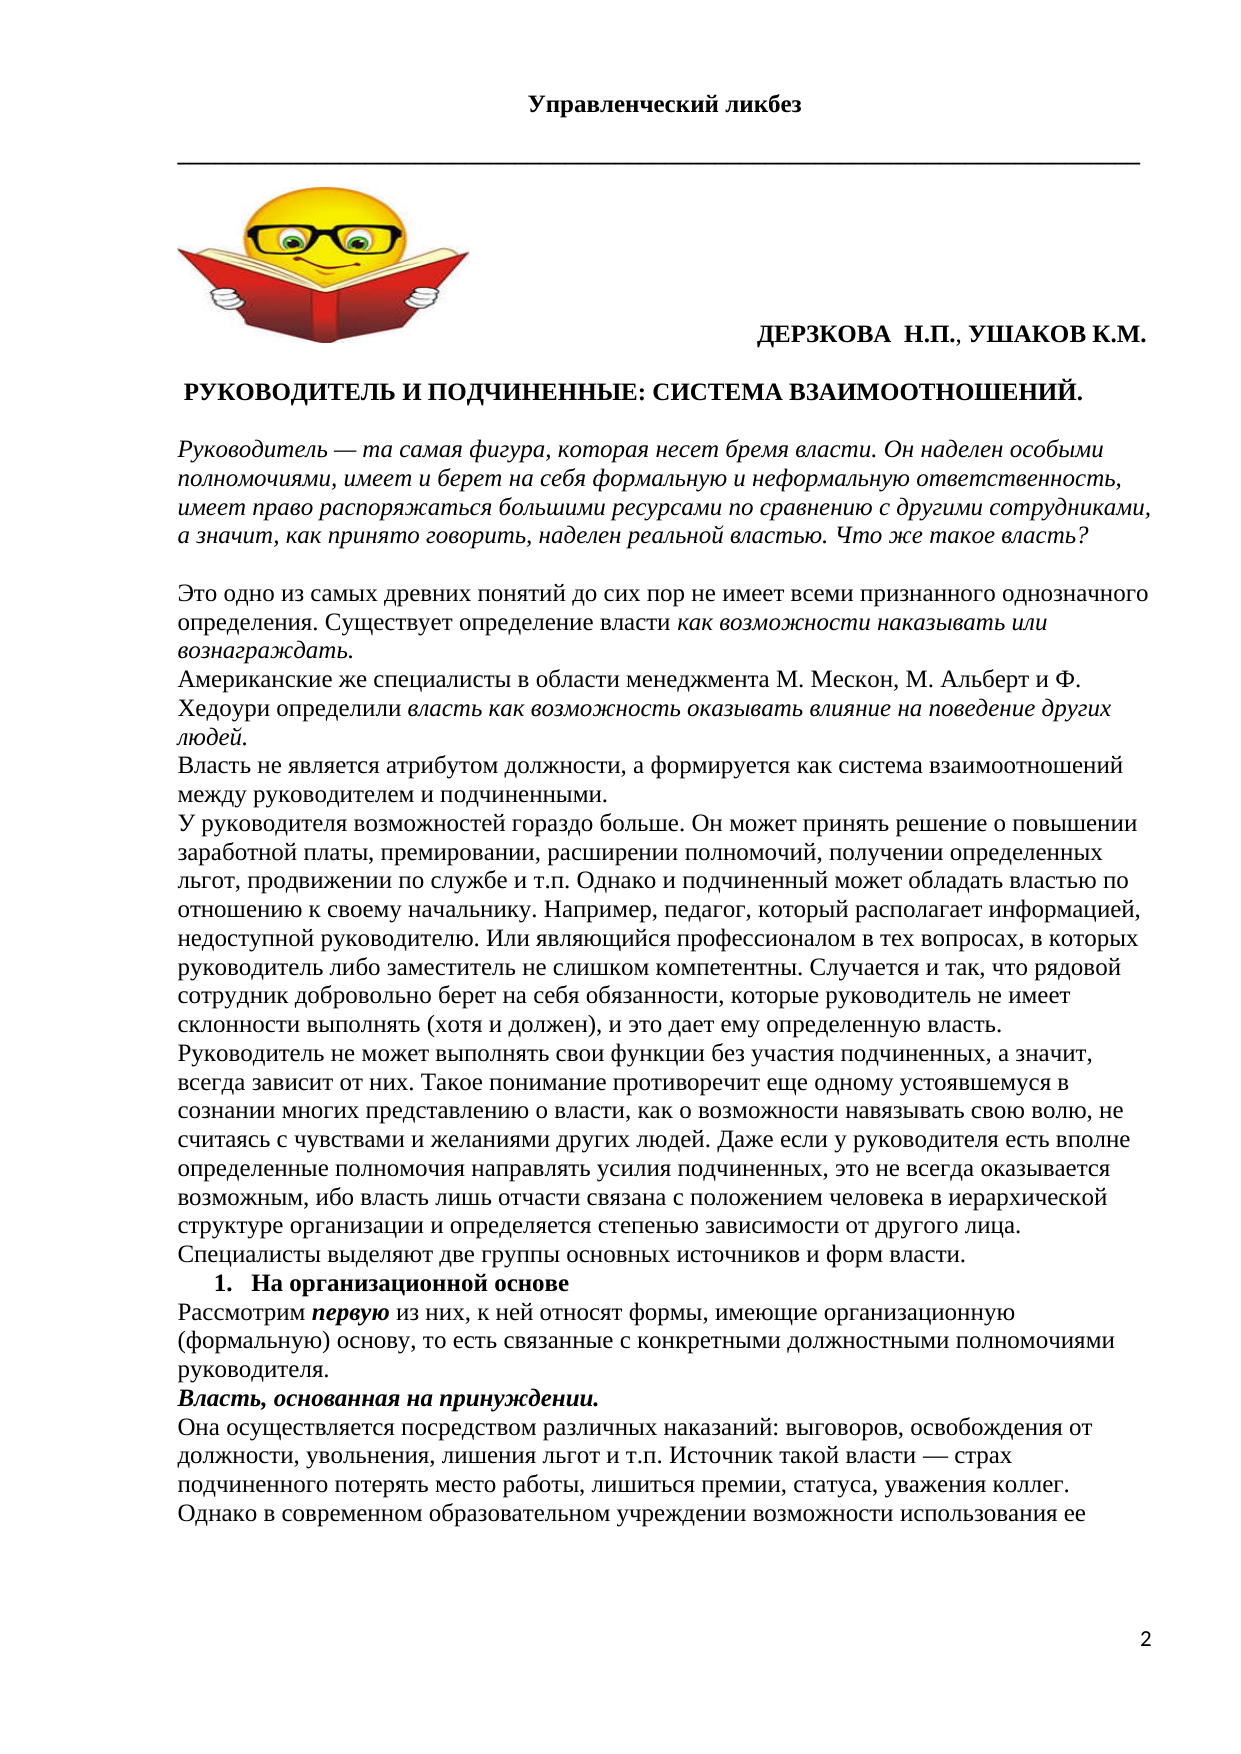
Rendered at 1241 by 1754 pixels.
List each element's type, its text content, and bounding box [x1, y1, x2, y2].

list На организационной основе [213, 1268, 1152, 1297]
text Рассмотрим первую из них, к ней относят формы, имеющие организационную (формальную) основу, то есть связанные с конкретными должностными полномочиями руководителя. [177, 1297, 1152, 1383]
text Она осуществляется посредством различных наказаний: выговоров, освобождения от должности, увольнения, лишения льгот и т.п. Источник такой власти — страх подчиненного потерять место работы, лишиться премии, статуса, уважения коллег. Однако в современном образовательном учреждении возможности использования ее [177, 1412, 1152, 1527]
text _____________________________________________________________________________ [177, 138, 1152, 167]
text У руководителя возможностей гораздо больше. Он может принять решение о повышении заработной платы, премировании, расширении полномочий, получении определенных льгот, продвижении по службе и т.п. Однако и подчиненный может обладать властью по отношению к своему начальнику. Например, педагог, который располагает информацией, недоступной руководителю. Или являющийся профессионалом в тех вопросах, в которых руководитель либо заместитель не слишком компетентны. Случается и так, что рядовой сотрудник добровольно берет на себя обязанности, которые руководитель не имеет склонности выполнять (хотя и должен), и это дает ему определенную власть. Руководитель не может выполнять свои функции без участия подчиненных, а значит, всегда зависит от них. Такое понимание противоречит еще одному устоявшемуся в сознании многих представлению о власти, как о возможности навязывать свою волю, не считаясь с чувствами и желаниями других людей. Даже если у руководителя есть вполне определенные полномочия направлять усилия подчиненных, это не всегда оказывается возможным, ибо власть лишь отчасти связана с положением человека в иерархической структуре организации и определяется степенью зависимости от другого лица. [177, 808, 1152, 1239]
text Американские же специалисты в области менеджмента М. Мескон, М. Альберт и Ф. Хедоури определили власть как возможность оказывать влияние на поведение других людей. [177, 664, 1152, 750]
text Власть, основанная на принуждении. [177, 1383, 1152, 1412]
text Это одно из самых древних понятий до сих пор не имеет всеми признанного однозначного определения. Существует определение власти как возможности наказывать или вознаграждать. [177, 578, 1152, 664]
text РУКОВОДИТЕЛЬ И ПОДЧИНЕННЫЕ: СИСТЕМА ВЗАИМООТНОШЕНИЙ. [177, 377, 1152, 405]
text Управленческий ликбез [177, 89, 1152, 117]
text Власть не является атрибутом должности, а формируется как система взаимоотношений между руководителем и подчиненными. [177, 750, 1152, 808]
text Руководитель — та самая фигура, которая несет бремя власти. Он наделен особыми полномочиями, имеет и берет на себя формальную и неформальную ответственность, имеет право распоряжаться большими ресурсами по сравнению с другими сотрудниками, а значит, как принято говорить, наделен реальной властью. Что же такое власть? [177, 434, 1152, 549]
picture [177, 187, 470, 343]
text Специалисты выделяют две группы основных источников и форм власти. [177, 1239, 1152, 1268]
